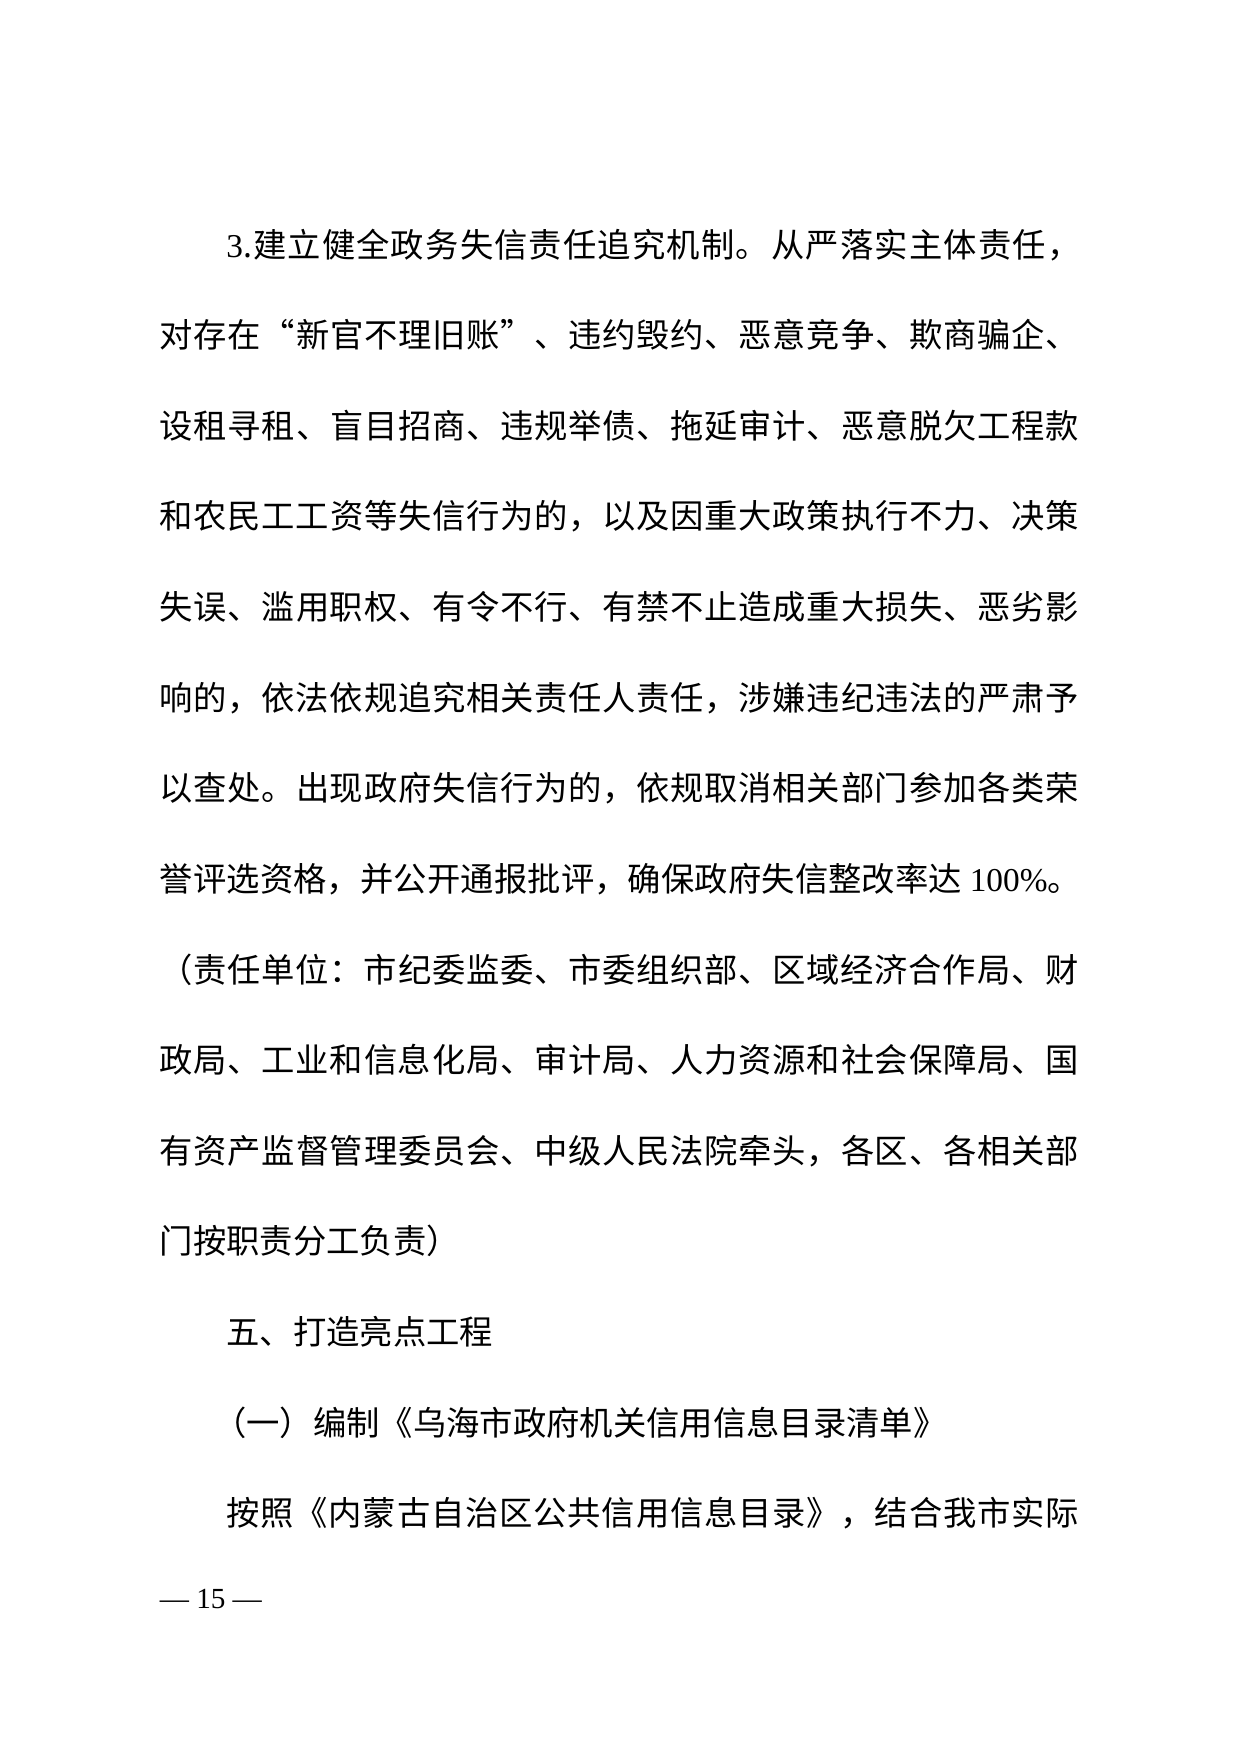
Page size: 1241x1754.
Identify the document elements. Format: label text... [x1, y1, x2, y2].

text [159, 1466, 1081, 1557]
text 五、打造亮点工程 [159, 1285, 1081, 1375]
text （一）编制《乌海市政府机关信用信息目录清单》 [159, 1375, 1081, 1466]
text 3.建立健全政务失信责任追究机制。从严落实主体责任，对存在“新官不理旧账”、违约毁约、恶意竞争、欺商骗企、设租寻租、盲目招商、违规举债、拖延审计、恶意脱欠工程款和农民工工资等失信行为的，以及因重大政策执行不力、决策失误、滥用职权、有令不行、有禁不止造成重大损失、恶劣影响的，依法依规追究相关责任人责任，涉嫌违纪违法的严肃予以查处。出现政府失信行为的，依规取消相关部门参加各类荣誉评选资格，并公开通报批评，确保政府失信整改率达100%。（责任单位：市纪委监委、市委组织部、区域经济合作局、财政局、工业和信息化局、审计局、人力资源和社会保障局、国有资产监督管理委员会、中级人民法院牵头，各区、各相关部门按职责分工负责） [159, 197, 1081, 1285]
